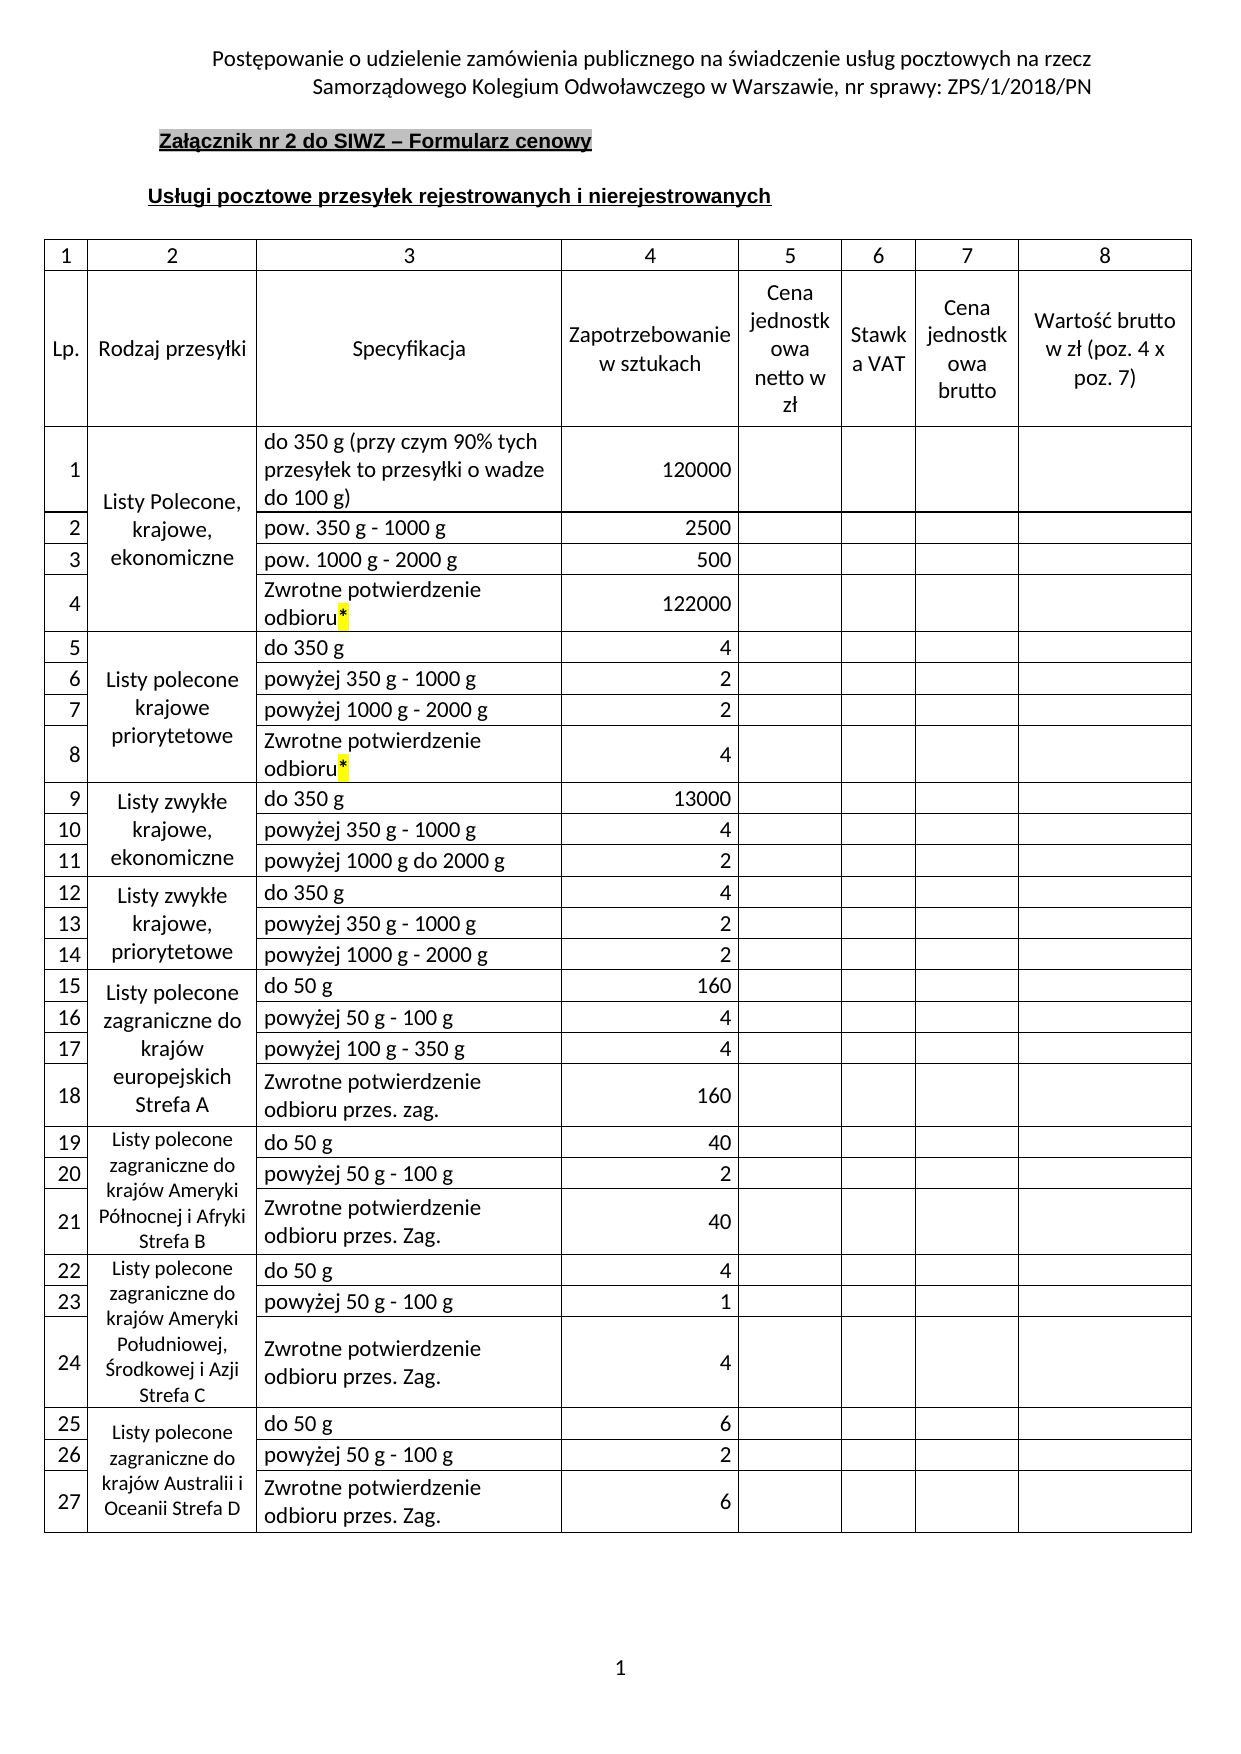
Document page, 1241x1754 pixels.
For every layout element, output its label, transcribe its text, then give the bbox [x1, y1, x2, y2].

table_cell powyżej 100 g - 350 g [257, 1033, 561, 1063]
table_cell [916, 575, 1018, 631]
table_cell 2 [45, 513, 87, 543]
table_cell [1019, 1408, 1191, 1438]
table_cell Listy polecone zagraniczne do krajów Ameryki Północnej i Afryki Strefa B [88, 1127, 256, 1254]
table_cell [842, 814, 915, 844]
table_cell 19 [45, 1127, 87, 1157]
table_cell [916, 1471, 1018, 1532]
table_cell do 50 g [257, 1408, 561, 1438]
table_cell 15 [45, 970, 87, 1001]
table_cell 13 [45, 908, 87, 938]
table_cell [739, 575, 841, 631]
table_cell 10 [45, 814, 87, 844]
table_cell Listy polecone zagraniczne do krajów Ameryki Południowej, Środkowej i Azji Strefa C [88, 1255, 256, 1407]
table_cell Listy zwykłe krajowe, priorytetowe [88, 877, 256, 969]
table_cell do 50 g [257, 1255, 561, 1285]
table_cell 4 [562, 632, 738, 662]
table_header 1 [45, 240, 87, 270]
table_cell [739, 1158, 841, 1188]
table_cell [842, 1064, 915, 1126]
table_cell do 350 g [257, 783, 561, 813]
table_header 7 [916, 240, 1018, 270]
table_cell [1019, 1002, 1191, 1032]
table_cell Listy Polecone, krajowe, ekonomiczne [88, 427, 256, 631]
table_cell 6 [562, 1471, 738, 1532]
table_cell 122000 [562, 575, 738, 631]
table_cell [1019, 845, 1191, 876]
table_cell [916, 1127, 1018, 1157]
table_cell [842, 845, 915, 876]
table_cell [1019, 783, 1191, 813]
table_cell [1019, 970, 1191, 1001]
table_cell [842, 1408, 915, 1438]
table_cell [842, 783, 915, 813]
table_cell Stawka VAT [842, 271, 915, 426]
table_cell 2 [562, 663, 738, 693]
table_cell 27 [45, 1471, 87, 1532]
table_cell 14 [45, 939, 87, 969]
table_cell [916, 877, 1018, 907]
table_cell [1019, 1189, 1191, 1254]
table_cell 5 [45, 632, 87, 662]
table_cell Cena jednostkowa brutto [916, 271, 1018, 426]
table_cell [1019, 939, 1191, 969]
table_cell [916, 544, 1018, 574]
table_cell powyżej 350 g - 1000 g [257, 814, 561, 844]
table_cell [916, 695, 1018, 725]
table_cell Listy zwykłe krajowe, ekonomiczne [88, 783, 256, 876]
table_cell Zwrotne potwierdzenie odbioru przes. zag. [257, 1064, 561, 1126]
table_cell powyżej 1000 g - 2000 g [257, 695, 561, 725]
table_cell 2 [562, 845, 738, 876]
table_cell [1019, 877, 1191, 907]
table_cell Zwrotne potwierdzenie odbioru* [257, 726, 561, 782]
table_cell do 50 g [257, 1127, 561, 1157]
table_cell [739, 783, 841, 813]
table_cell 4 [562, 1255, 738, 1285]
table_cell [739, 970, 841, 1001]
table_cell [739, 877, 841, 907]
table_cell [842, 1286, 915, 1316]
table_cell [739, 1255, 841, 1285]
table_cell 2 [562, 1158, 738, 1188]
table_cell [842, 695, 915, 725]
table_cell 40 [562, 1189, 738, 1254]
table_cell pow. 1000 g - 2000 g [257, 544, 561, 574]
table_cell 2 [562, 939, 738, 969]
table_cell [739, 814, 841, 844]
table_cell [739, 1471, 841, 1532]
table_cell [842, 1033, 915, 1063]
table_cell [842, 427, 915, 511]
table_cell 1 [562, 1286, 738, 1316]
table_cell [739, 908, 841, 938]
table_cell 21 [45, 1189, 87, 1254]
table_cell [739, 427, 841, 511]
table_cell Zwrotne potwierdzenie odbioru przes. Zag. [257, 1317, 561, 1407]
table_cell powyżej 1000 g - 2000 g [257, 939, 561, 969]
table_cell 4 [562, 1317, 738, 1407]
table_cell [1019, 1033, 1191, 1063]
table_cell [842, 1189, 915, 1254]
table_cell 7 [45, 695, 87, 725]
table_cell [1019, 1158, 1191, 1188]
table_cell [842, 1317, 915, 1407]
table_cell 160 [562, 1064, 738, 1126]
table_cell [842, 632, 915, 662]
table_cell [739, 1408, 841, 1438]
table_cell [916, 1158, 1018, 1188]
table_cell [842, 513, 915, 543]
table_cell do 350 g (przy czym 90% tych przesyłek to przesyłki o wadze do 100 g) [257, 427, 561, 511]
table_cell powyżej 350 g - 1000 g [257, 908, 561, 938]
table_header 4 [562, 240, 738, 270]
table_cell [842, 544, 915, 574]
table_cell powyżej 50 g - 100 g [257, 1440, 561, 1470]
table_cell [916, 783, 1018, 813]
table_cell 8 [45, 726, 87, 782]
table_cell 4 [562, 877, 738, 907]
table_cell Zwrotne potwierdzenie odbioru przes. Zag. [257, 1189, 561, 1254]
table_cell 160 [562, 970, 738, 1001]
table_cell powyżej 50 g - 100 g [257, 1158, 561, 1188]
table_cell [1019, 1064, 1191, 1126]
table_cell powyżej 50 g - 100 g [257, 1286, 561, 1316]
table_cell [739, 1286, 841, 1316]
table_cell [739, 1440, 841, 1470]
table_cell 25 [45, 1408, 87, 1438]
table_cell [916, 814, 1018, 844]
table_cell [916, 1189, 1018, 1254]
table_cell 4 [562, 814, 738, 844]
table_cell [1019, 663, 1191, 693]
table_cell [1019, 726, 1191, 782]
table_cell 4 [562, 1002, 738, 1032]
table_cell 2 [562, 908, 738, 938]
table_cell [842, 663, 915, 693]
table_header Załącznik nr 2 do SIWZ – Formularz cenowy [148, 129, 1093, 156]
table_cell [1019, 1440, 1191, 1470]
table_header 6 [842, 240, 915, 270]
table_cell [916, 1440, 1018, 1470]
table_cell 9 [45, 783, 87, 813]
table_cell 40 [562, 1127, 738, 1157]
table_cell [739, 1064, 841, 1126]
table_header 8 [1019, 240, 1191, 270]
table_cell 4 [45, 575, 87, 631]
table_cell [916, 939, 1018, 969]
table_cell Rodzaj przesyłki [88, 271, 256, 426]
table_cell powyżej 50 g - 100 g [257, 1002, 561, 1032]
table_cell [1019, 427, 1191, 511]
table_cell Zapotrzebowanie w sztukach [562, 271, 738, 426]
table_cell Listy polecone krajowe priorytetowe [88, 632, 256, 782]
table_cell [1019, 1127, 1191, 1157]
table_cell do 350 g [257, 877, 561, 907]
table_cell [842, 1127, 915, 1157]
table_cell 120000 [562, 427, 738, 511]
table_cell [842, 1002, 915, 1032]
table_cell 6 [562, 1408, 738, 1438]
table_cell [1019, 575, 1191, 631]
table_cell 24 [45, 1317, 87, 1407]
table_cell [916, 1286, 1018, 1316]
table_header 5 [739, 240, 841, 270]
table_cell [842, 1471, 915, 1532]
table_cell [1019, 513, 1191, 543]
table_cell [916, 1317, 1018, 1407]
table_cell Listy polecone zagraniczne do krajów europejskich Strefa A [88, 970, 256, 1126]
table_cell [739, 726, 841, 782]
table_cell [739, 632, 841, 662]
table_cell do 350 g [257, 632, 561, 662]
text Usługi pocztowe przesyłek rejestrowanych i nierejestrowanych [148, 184, 1093, 208]
table_cell Cena jednostkowa netto w zł [739, 271, 841, 426]
table_cell powyżej 350 g - 1000 g [257, 663, 561, 693]
table_cell [916, 1408, 1018, 1438]
table_cell [916, 632, 1018, 662]
table_cell Lp. [45, 271, 87, 426]
table_cell [1019, 814, 1191, 844]
table_cell [739, 845, 841, 876]
table_cell 11 [45, 845, 87, 876]
table_cell [1019, 695, 1191, 725]
table_cell 20 [45, 1158, 87, 1188]
table_cell [1019, 908, 1191, 938]
table_cell [916, 427, 1018, 511]
table_cell 18 [45, 1064, 87, 1126]
table_cell [842, 1255, 915, 1285]
table_cell [916, 970, 1018, 1001]
table_cell [739, 695, 841, 725]
table_cell [1019, 544, 1191, 574]
table_header 2 [88, 240, 256, 270]
table_cell 6 [45, 663, 87, 693]
table_cell [1019, 1471, 1191, 1532]
table_cell powyżej 1000 g do 2000 g [257, 845, 561, 876]
table_cell [842, 575, 915, 631]
table_cell [842, 1158, 915, 1188]
table_cell [916, 1255, 1018, 1285]
table_cell [842, 970, 915, 1001]
table_cell 500 [562, 544, 738, 574]
table_cell do 50 g [257, 970, 561, 1001]
table_cell [739, 663, 841, 693]
table_cell Specyfikacja [257, 271, 561, 426]
table_cell 4 [562, 726, 738, 782]
table_cell 1 [45, 427, 87, 511]
table_cell [739, 1002, 841, 1032]
table_cell 12 [45, 877, 87, 907]
table_cell [842, 1440, 915, 1470]
table_cell 26 [45, 1440, 87, 1470]
table_cell [739, 1317, 841, 1407]
table_cell 23 [45, 1286, 87, 1316]
table_cell [842, 908, 915, 938]
table_cell 16 [45, 1002, 87, 1032]
table_cell Wartość brutto w zł (poz. 4 x poz. 7) [1019, 271, 1191, 426]
table_cell [842, 726, 915, 782]
table_cell Zwrotne potwierdzenie odbioru przes. Zag. [257, 1471, 561, 1532]
table_cell [916, 1064, 1018, 1126]
table_cell [916, 1002, 1018, 1032]
table_cell [739, 513, 841, 543]
table_cell [916, 1033, 1018, 1063]
table_cell [739, 1127, 841, 1157]
table_cell [739, 544, 841, 574]
table_cell [916, 726, 1018, 782]
table_cell 2500 [562, 513, 738, 543]
table_cell [842, 877, 915, 907]
table_cell [916, 845, 1018, 876]
table_cell 2 [562, 695, 738, 725]
table_cell [1019, 632, 1191, 662]
table_cell 13000 [562, 783, 738, 813]
table_cell 22 [45, 1255, 87, 1285]
table_cell [916, 908, 1018, 938]
table_cell [739, 1189, 841, 1254]
table_cell 2 [562, 1440, 738, 1470]
table_cell [1019, 1317, 1191, 1407]
table_cell Zwrotne potwierdzenie odbioru* [257, 575, 561, 631]
table_cell [1019, 1286, 1191, 1316]
table_cell [916, 513, 1018, 543]
table_cell 3 [45, 544, 87, 574]
table_cell 17 [45, 1033, 87, 1063]
table_header 3 [257, 240, 561, 270]
table_cell 4 [562, 1033, 738, 1063]
table_cell [842, 939, 915, 969]
table_cell Listy polecone zagraniczne do krajów Australii i Oceanii Strefa D [88, 1408, 256, 1532]
table_cell [916, 663, 1018, 693]
table_cell [1019, 1255, 1191, 1285]
table_cell [739, 1033, 841, 1063]
table_cell [739, 939, 841, 969]
table_cell pow. 350 g - 1000 g [257, 513, 561, 543]
